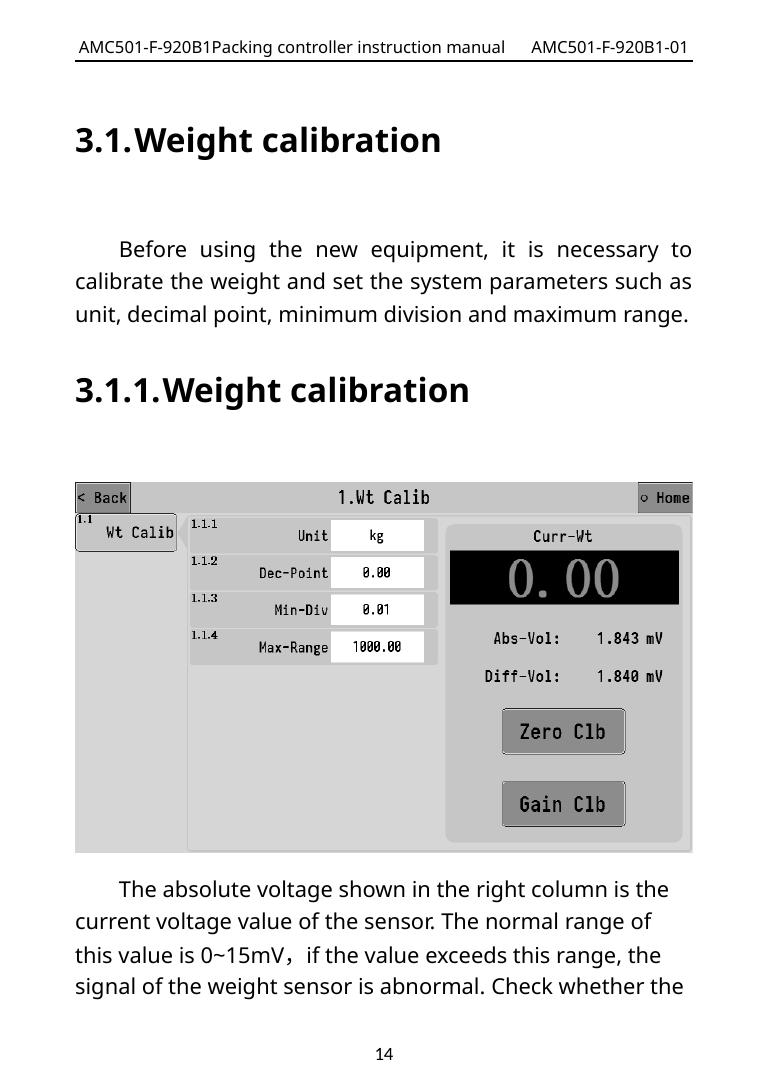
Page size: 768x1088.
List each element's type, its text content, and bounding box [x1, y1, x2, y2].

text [75, 872, 693, 1002]
subtitle Weight calibration [75, 107, 693, 172]
subtitle Weight calibration [75, 357, 693, 422]
text Before using the new equipment, it is necessary to calibrate the weight and set the system parameters such as unit, decimal point, minimum division and maximum range. [75, 233, 693, 330]
picture [75, 482, 693, 853]
